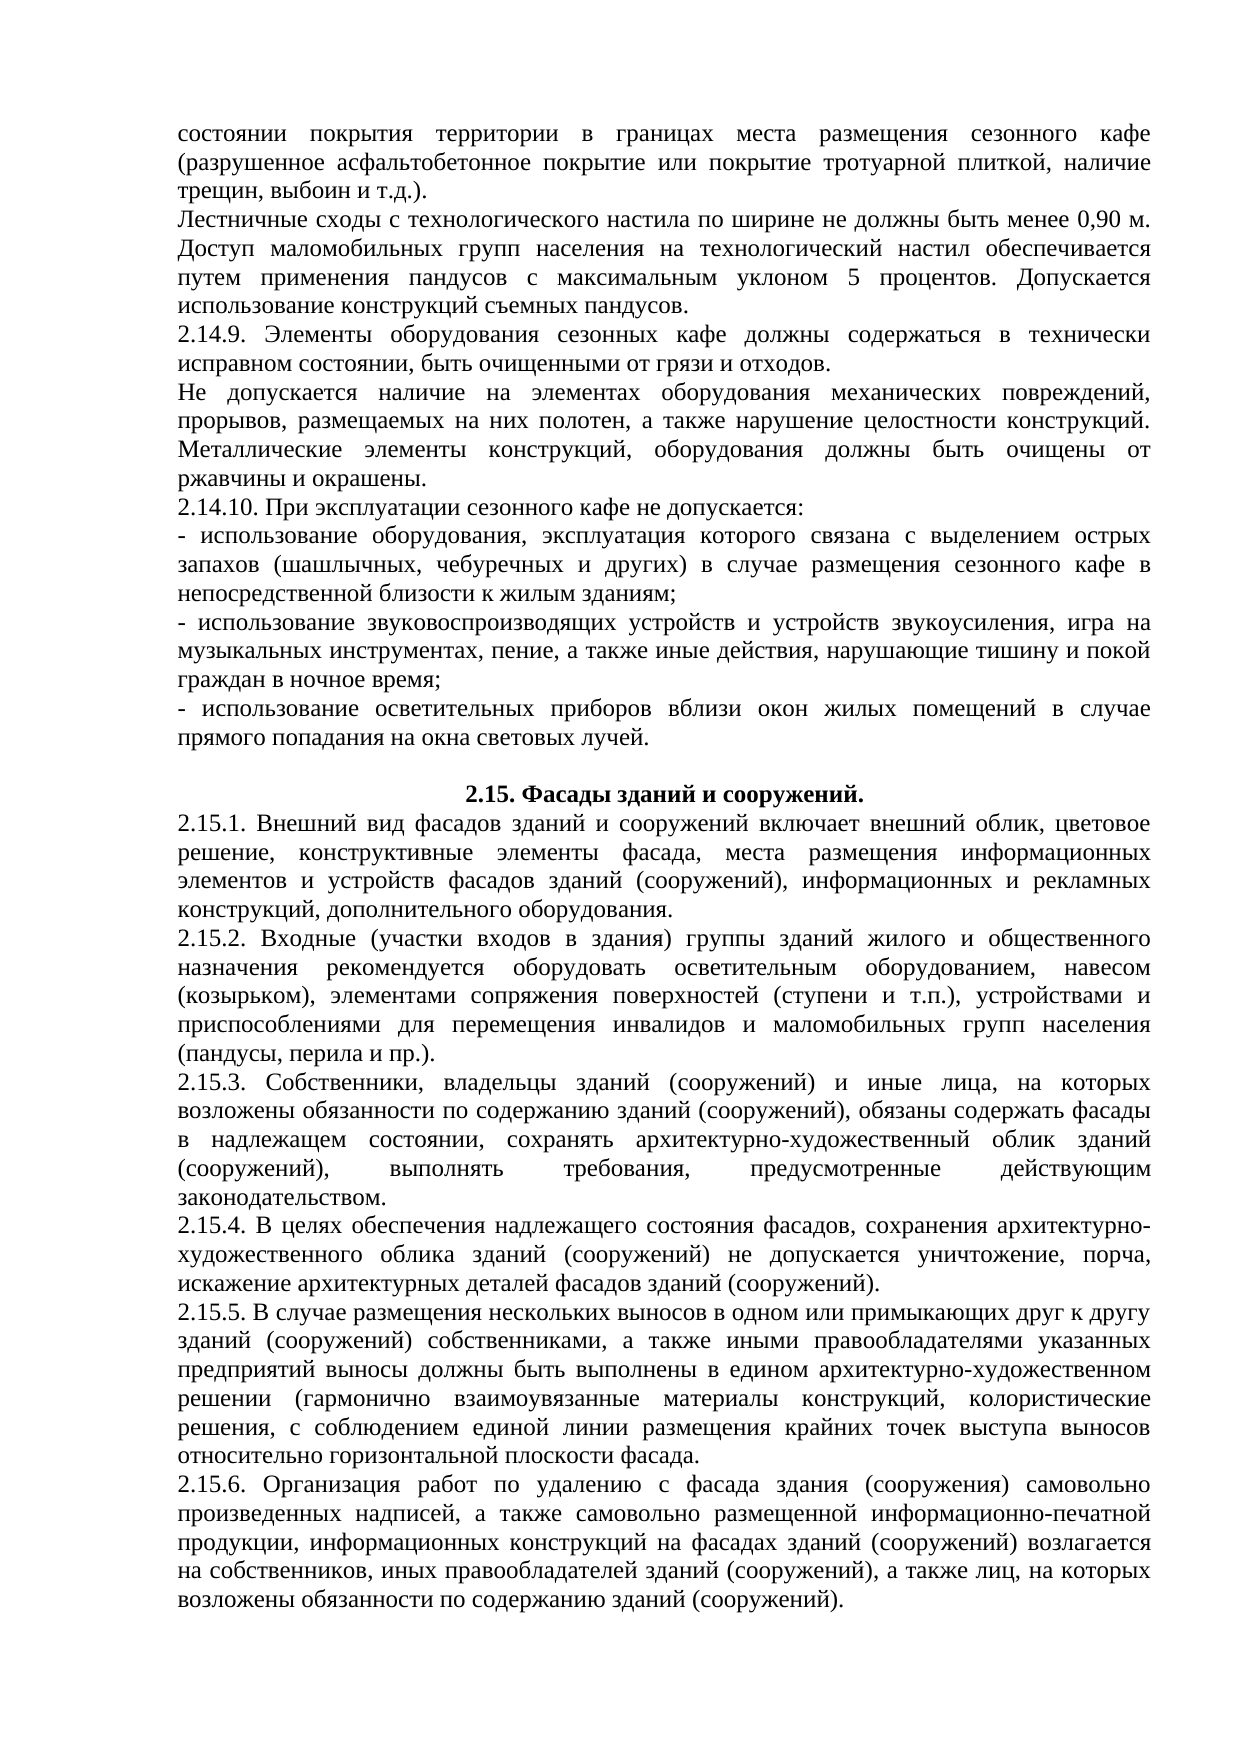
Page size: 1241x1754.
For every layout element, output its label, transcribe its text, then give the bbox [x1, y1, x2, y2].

text 2.15.4. В целях обеспечения надлежащего состояния фасадов, сохранения архитектурно-художественного облика зданий (сооружений) не допускается уничтожение, порча, искажение архитектурных деталей фасадов зданий (сооружений). [177, 1211, 1152, 1297]
text 2.15. Фасады зданий и сооружений. [177, 779, 1152, 808]
text 2.15.6. Организация работ по удалению с фасада здания (сооружения) самовольно произведенных надписей, а также самовольно размещенной информационно-печатной продукции, информационных конструкций на фасадах зданий (сооружений) возлагается на собственников, иных правообладателей зданий (сооружений), а также лиц, на которых возложены обязанности по содержанию зданий (сооружений). [177, 1469, 1152, 1613]
text 2.15.5. В случае размещения нескольких выносов в одном или примыкающих друг к другу зданий (сооружений) собственниками, а также иными правообладателями указанных предприятий выносы должны быть выполнены в едином архитектурно-художественном решении (гармонично взаимоувязанные материалы конструкций, колористические решения, с соблюдением единой линии размещения крайних точек выступа выносов относительно горизонтальной плоскости фасада. [177, 1297, 1152, 1469]
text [177, 118, 1152, 204]
text 2.15.1. Внешний вид фасадов зданий и сооружений включает внешний облик, цветовое решение, конструктивные элементы фасада, места размещения информационных элементов и устройств фасадов зданий (сооружений), информационных и рекламных конструкций, дополнительного оборудования. [177, 808, 1152, 923]
text Не допускается наличие на элементах оборудования механических повреждений, прорывов, размещаемых на них полотен, а также нарушение целостности конструкций. Металлические элементы конструкций, оборудования должны быть очищены от ржавчины и окрашены. [177, 377, 1152, 492]
text 2.14.9. Элементы оборудования сезонных кафе должны содержаться в технически исправном состоянии, быть очищенными от грязи и отходов. [177, 319, 1152, 377]
text 2.14.10. При эксплуатации сезонного кафе не допускается: [177, 492, 1152, 521]
text 2.15.3. Собственники, владельцы зданий (сооружений) и иные лица, на которых возложены обязанности по содержанию зданий (сооружений), обязаны содержать фасады в надлежащем состоянии, сохранять архитектурно-художественный облик зданий (сооружений), выполнять требования, предусмотренные действующим законодательством. [177, 1067, 1152, 1211]
text Лестничные сходы с технологического настила по ширине не должны быть менее 0,90 м. Доступ маломобильных групп населения на технологический настил обеспечивается путем применения пандусов с максимальным уклоном 5 процентов. Допускается использование конструкций съемных пандусов. [177, 204, 1152, 319]
text - использование оборудования, эксплуатация которого связана с выделением острых запахов (шашлычных, чебуречных и других) в случае размещения сезонного кафе в непосредственной близости к жилым зданиям; [177, 521, 1152, 607]
text - использование звуковоспроизводящих устройств и устройств звукоусиления, игра на музыкальных инструментах, пение, а также иные действия, нарушающие тишину и покой граждан в ночное время; [177, 607, 1152, 693]
text 2.15.2. Входные (участки входов в здания) группы зданий жилого и общественного назначения рекомендуется оборудовать осветительным оборудованием, навесом (козырьком), элементами сопряжения поверхностей (ступени и т.п.), устройствами и приспособлениями для перемещения инвалидов и маломобильных групп населения (пандусы, перила и пр.). [177, 923, 1152, 1067]
text - использование осветительных приборов вблизи окон жилых помещений в случае прямого попадания на окна световых лучей. [177, 693, 1152, 751]
